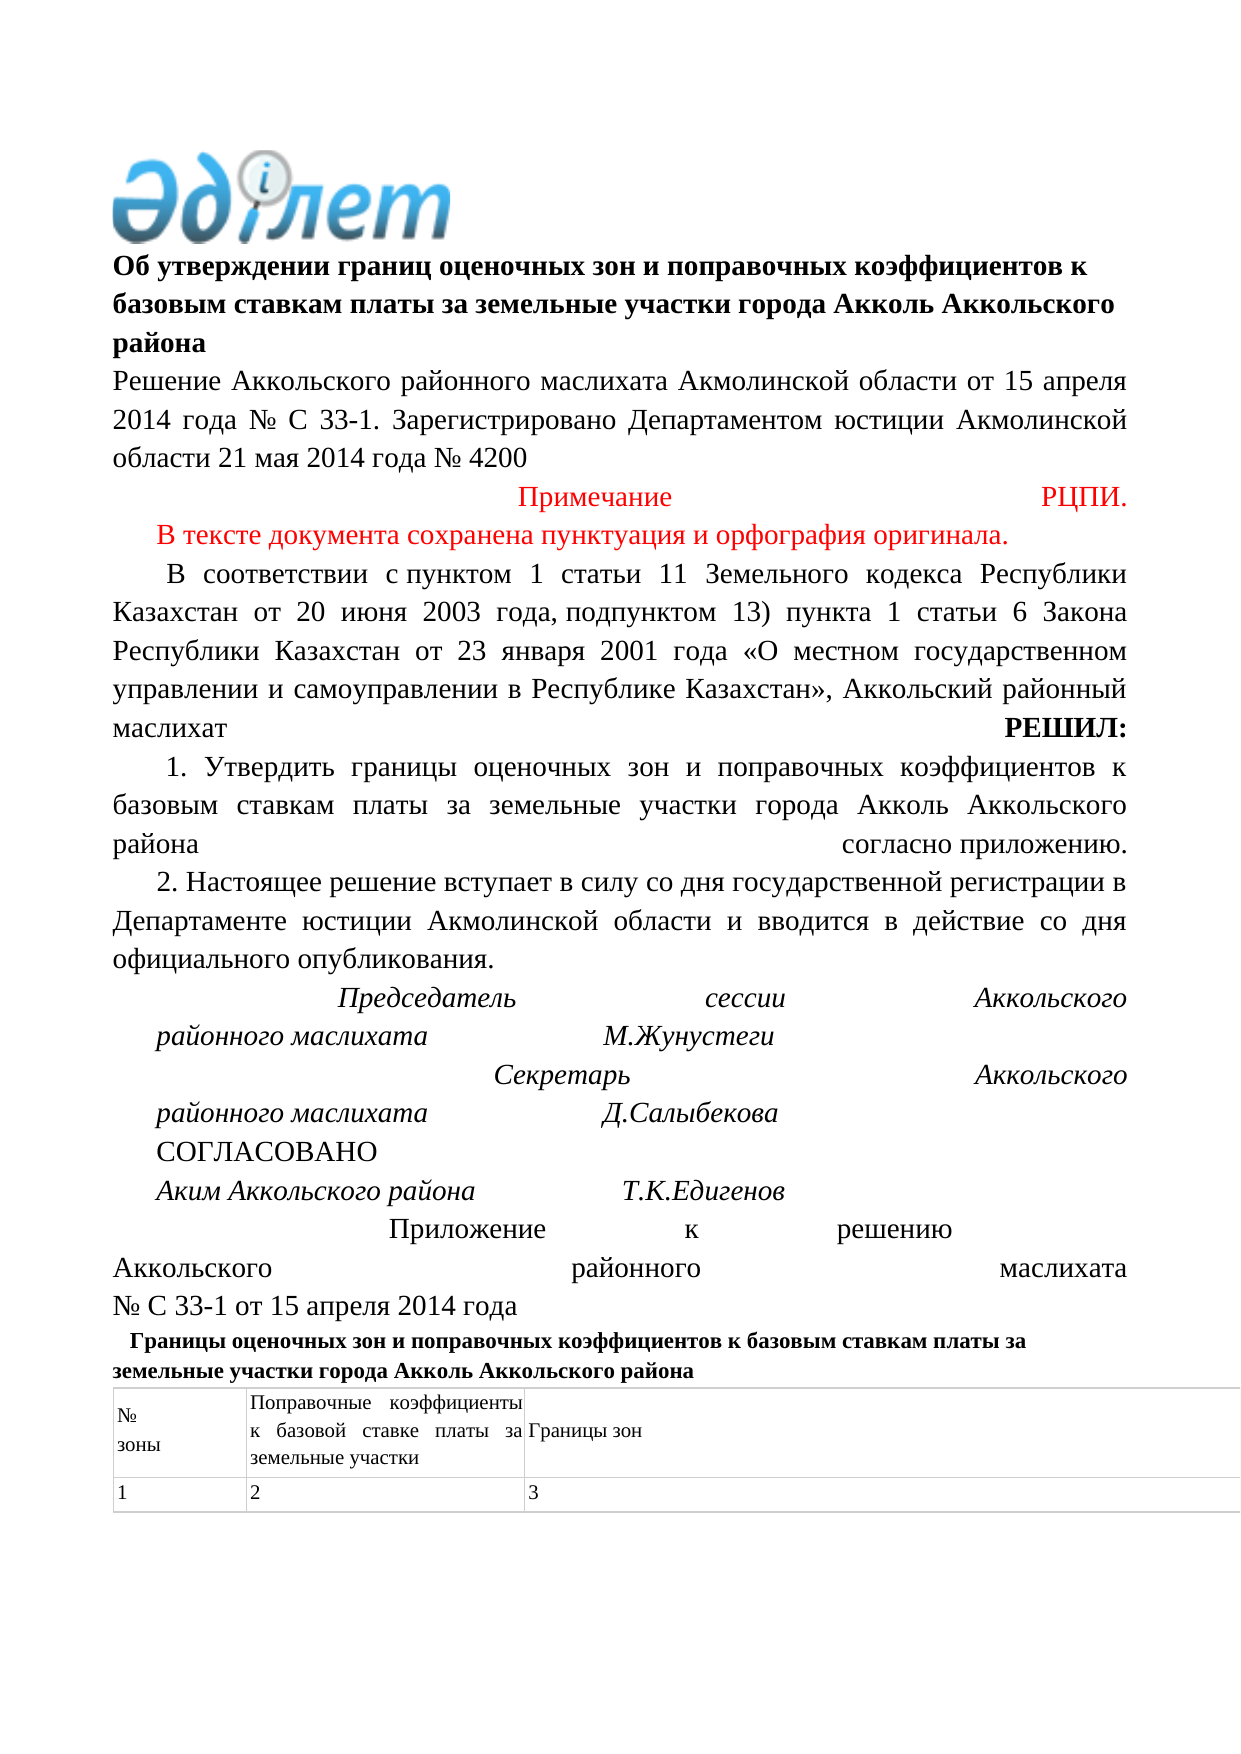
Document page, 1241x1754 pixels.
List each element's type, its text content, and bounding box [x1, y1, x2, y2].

text Приложение к решению Аккольского районного маслихата № С 33-1 от 15 апреля 2014 года [112, 1211, 1128, 1322]
text Решение Аккольского районного маслихата Акмолинской области от 15 апреля 2014 года № С 33-1. Зарегистрировано Департаментом юстиции Акмолинской области 21 мая 2014 года № 4200 [112, 363, 1128, 474]
text Примечание РЦПИ. В тексте документа сохранена пунктуация и орфография оригинала. [112, 479, 1128, 551]
table_header Поправочные коэффициенты к базовой ставке платы за земельные участки [247, 1389, 524, 1477]
table_cell 3 [525, 1478, 1240, 1511]
text Аким Аккольского района Т.К.Едигенов [112, 1173, 1128, 1206]
table_header Границы зон [525, 1389, 1240, 1477]
table_cell 1 [114, 1478, 246, 1511]
text В соответствии с пунктом 1 статьи 11 Земельного кодекса Республики Казахстан от 20 июня 2003 года, подпунктом 13) пункта 1 статьи 6 Закона Республики Казахстан от 23 января 2001 года «О местном государственном управлении и самоуправлении в Республике Казахстан», Аккольский районный маслихат РЕШИЛ: 1. Утвердить границы оценочных зон и поправочных коэффициентов к базовым ставкам платы за земельные участки города Акколь Аккольского района согласно приложению. 2. Настоящее решение вступает в силу со дня государственной регистрации в Департаменте юстиции Акмолинской области и вводится в действие со дня официального опубликования. [112, 556, 1128, 975]
text СОГЛАСОВАНО [112, 1134, 1128, 1168]
text Об утверждении границ оценочных зон и поправочных коэффициентов к базовым ставкам платы за земельные участки города Акколь Аккольского района [112, 248, 1128, 358]
text Председатель сессии Аккольского районного маслихата М.Жунустеги [112, 980, 1128, 1052]
table_cell 2 [247, 1478, 524, 1511]
text Секретарь Аккольского районного маслихата Д.Салыбекова [112, 1057, 1128, 1129]
picture [112, 150, 451, 244]
text Границы оценочных зон и поправочных коэффициентов к базовым ставкам платы за земельные участки города Акколь Аккольского района [112, 1327, 1128, 1383]
table_header № зоны [114, 1389, 246, 1477]
